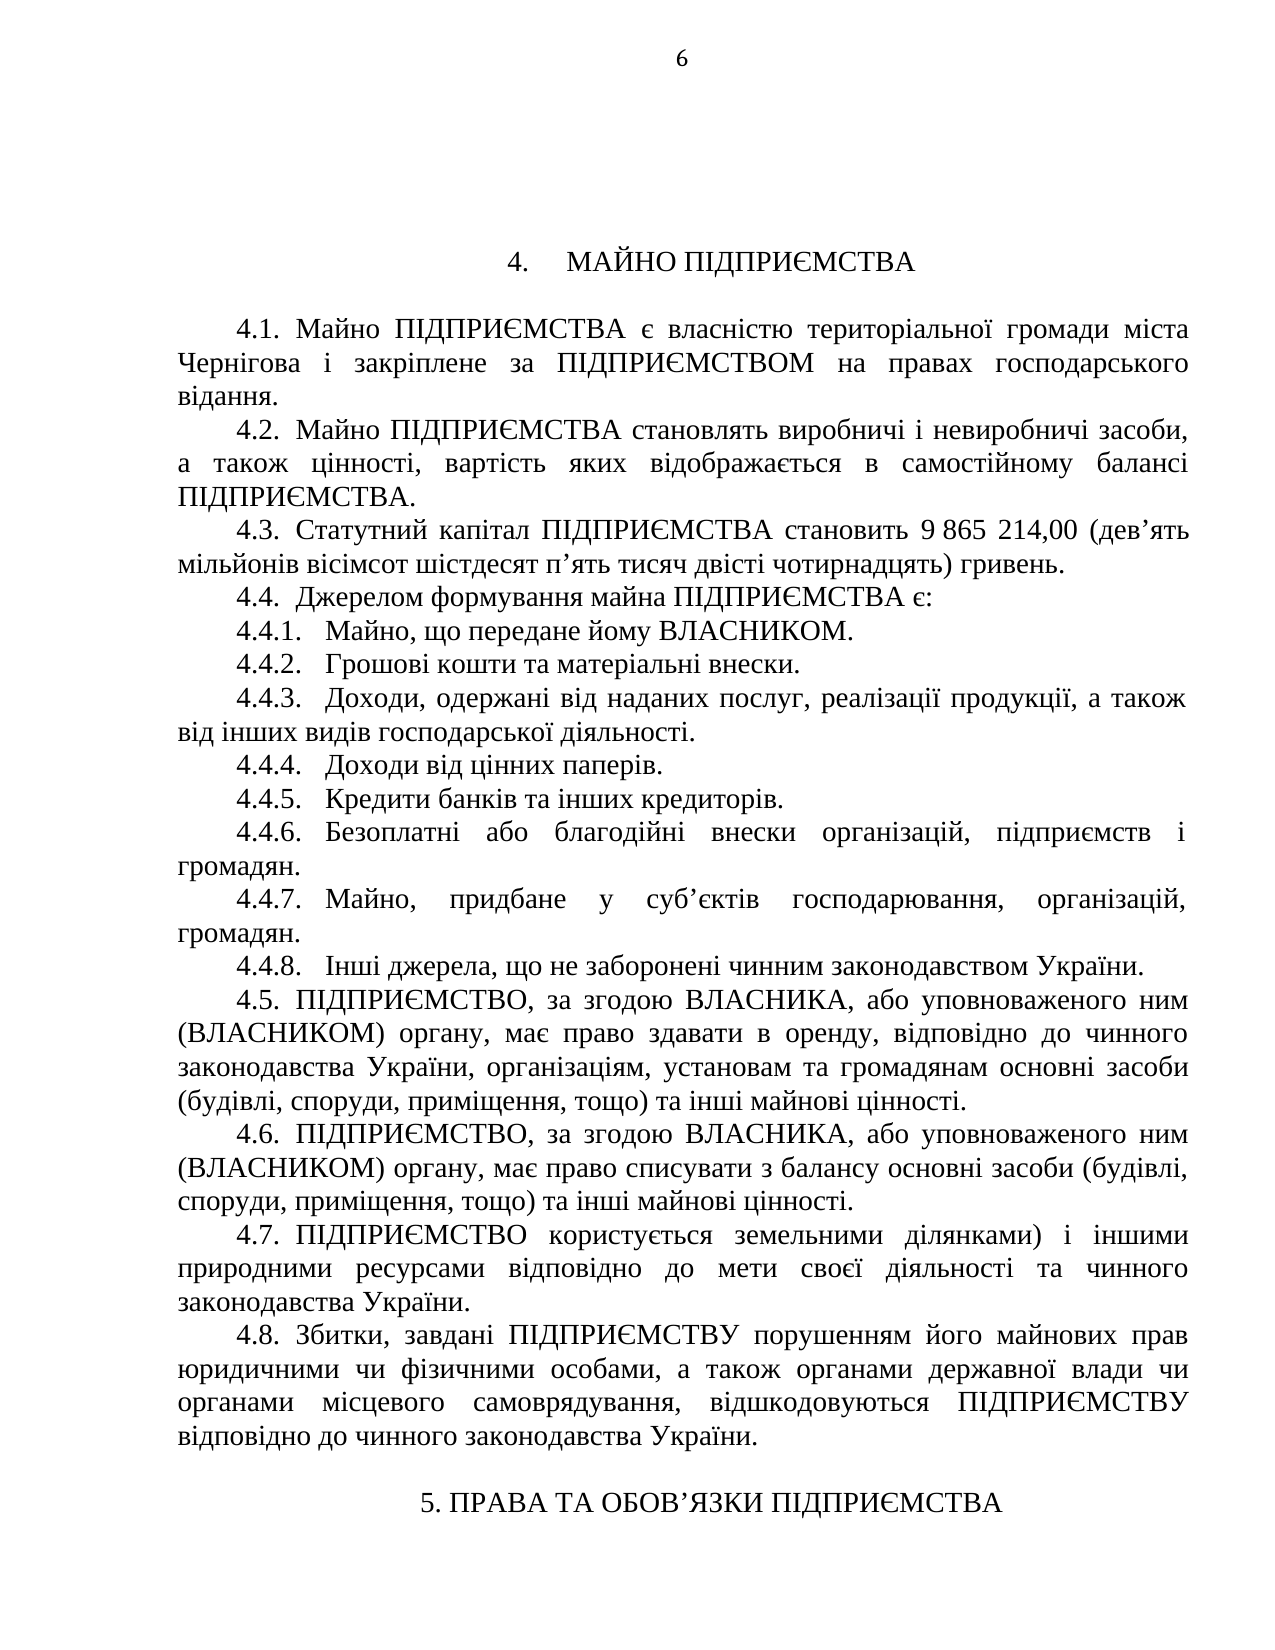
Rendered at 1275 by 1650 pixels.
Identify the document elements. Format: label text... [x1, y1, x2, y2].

list Інші джерела, що не заборонені чинним законодавством України. [177, 948, 1186, 982]
list Майно ПІДПРИЄМСТВА є власністю територіальної громади міста Чернігова і закріплене за ПІДПРИЄМСТВОМ на правах господарського відання. [177, 311, 1189, 412]
list Майно ПІДПРИЄМСТВА становлять виробничі і невиробничі засоби, а також цінності, вартість яких відображається в самостійному балансі ПІДПРИЄМСТВА. [177, 412, 1189, 512]
text 5. ПРАВА ТА ОБОВ’ЯЗКИ ПІДПРИЄМСТВА [177, 1485, 1186, 1519]
list Збитки, завдані ПІДПРИЄМСТВУ порушенням його майнових прав юридичними чи фізичними особами, а також органами державної влади чи органами місцевого самоврядування, відшкодовуються ПІДПРИЄМСТВУ відповідно до чинного законодавства України. [177, 1317, 1189, 1452]
list Доходи, одержані від наданих послуг, реалізації продукції, а також від інших видів господарської діяльності. [177, 680, 1186, 747]
list Джерелом формування майна ПІДПРИЄМСТВА є: [177, 579, 1189, 613]
list Кредити банків та інших кредиторів. [177, 781, 1186, 814]
list Статутний капітал ПІДПРИЄМСТВА становить 9 865 214,00 (дев’ять мільйонів вісімсот шістдесят п’ять тисяч двісті чотирнадцять) гривень. [177, 512, 1189, 546]
list ПІДПРИЄМСТВО, за згодою ВЛАСНИКА, або уповноваженого ним (ВЛАСНИКОМ) органу, має право здавати в оренду, відповідно до чинного законодавства України, організаціям, установам та громадянам основні засоби (будівлі, споруди, приміщення, тощо) та інші майнові цінності. [177, 982, 1189, 1116]
list МАЙНО ПІДПРИЄМСТВА [177, 244, 1186, 278]
list ПІДПРИЄМСТВО, за згодою ВЛАСНИКА, або уповноваженого ним (ВЛАСНИКОМ) органу, має право списувати з балансу основні засоби (будівлі, споруди, приміщення, тощо) та інші майнові цінності. [177, 1116, 1189, 1217]
list Доходи від цінних паперів. [177, 747, 1186, 781]
list Майно, що передане йому ВЛАСНИКОМ. [177, 613, 1186, 647]
list Грошові кошти та матеріальні внески. [177, 647, 1186, 680]
list Майно, придбане у суб’єктів господарювання, організацій, громадян. [177, 881, 1186, 948]
list ПІДПРИЄМСТВО користується земельними ділянками) і іншими природними ресурсами відповідно до мети своєї діяльності та чинного законодавства України. [177, 1217, 1189, 1317]
list Безоплатні або благодійні внески організацій, підприємств і громадян. [177, 814, 1186, 881]
